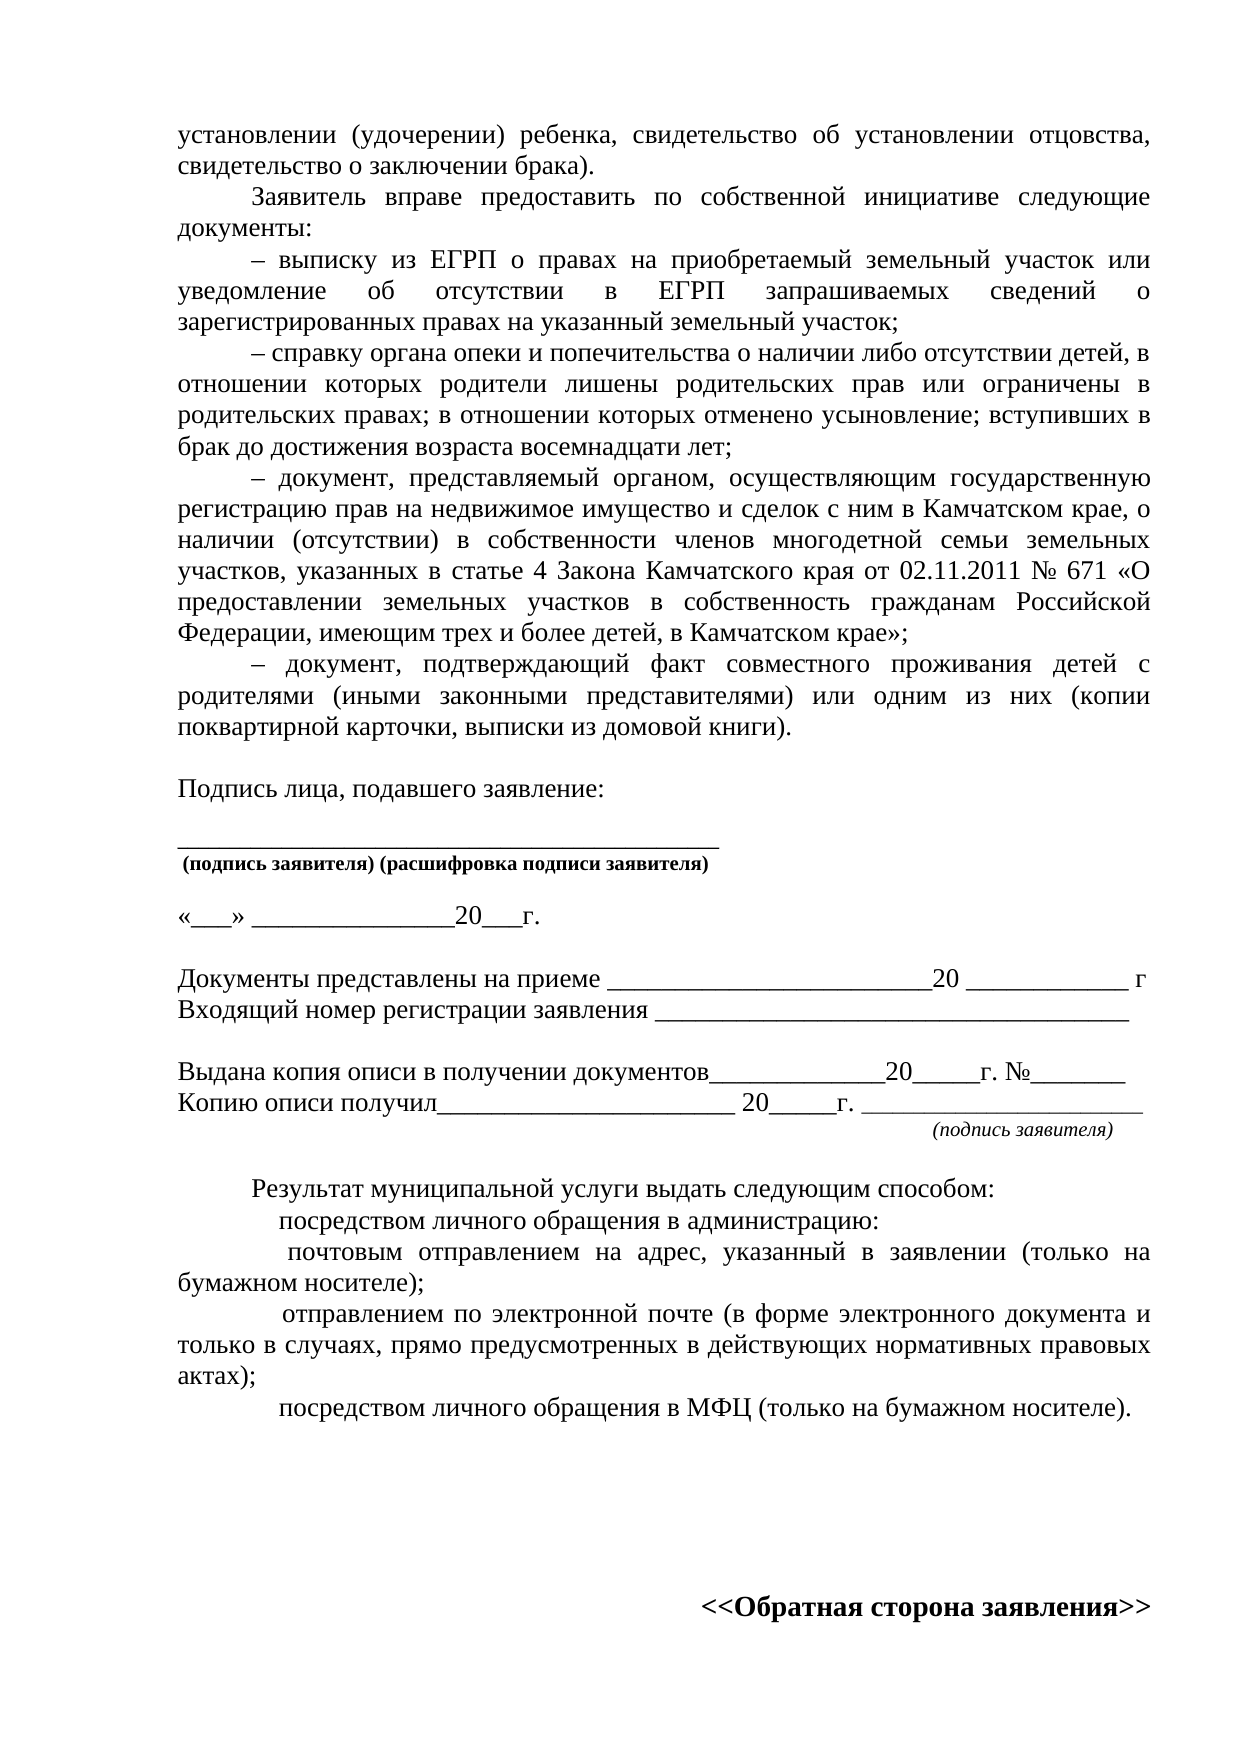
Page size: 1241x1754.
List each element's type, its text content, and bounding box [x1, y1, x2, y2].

text – документ, представляемый органом, осуществляющим государственную регистрацию прав на недвижимое имущество и сделок с ним в Камчатском крае, о наличии (отсутствии) в собственности членов многодетной семьи земельных участков, указанных в статье 4 Закона Камчатского края от 02.11.2011 № 671 «О предоставлении земельных участков в собственность гражданам Российской Федерации, имеющим трех и более детей, в Камчатском крае»; [177, 461, 1152, 648]
text – выписку из ЕГРП о правах на приобретаемый земельный участок или уведомление об отсутствии в ЕГРП запрашиваемых сведений о зарегистрированных правах на указанный земельный участок; [177, 243, 1152, 336]
text Документы представлены на приеме ________________________20 ____________ г [177, 962, 1152, 993]
text  почтовым отправлением на адрес, указанный в заявлении (только на бумажном носителе); [177, 1235, 1152, 1297]
text – документ, подтверждающий факт совместного проживания детей с родителями (иными законными представителями) или одним из них (копии поквартирной карточки, выписки из домовой книги). [177, 648, 1152, 741]
text (подпись заявителя) (расшифровка подписи заявителя) [177, 851, 1152, 875]
text (подпись заявителя) [177, 1117, 1152, 1141]
text посредством личного обращения в МФЦ (только на бумажном носителе). [177, 1391, 1152, 1422]
text Копию описи получил______________________ 20_____г. ___________________________ [177, 1086, 1152, 1117]
text Выдана копия описи в получении документов_____________20_____г. №_______ [177, 1055, 1152, 1086]
text  посредством личного обращения в администрацию: [177, 1204, 1152, 1235]
text «___» _______________20___г. [177, 899, 1152, 931]
text  отправлением по электронной почте (в форме электронного документа и только в случаях, прямо предусмотренных в действующих нормативных правовых актах); [177, 1297, 1152, 1391]
text Входящий номер регистрации заявления ___________________________________ [177, 993, 1152, 1024]
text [177, 118, 1152, 180]
text – справку органа опеки и попечительства о наличии либо отсутствии детей, в отношении которых родители лишены родительских прав или ограничены в родительских правах; в отношении которых отменено усыновление; вступивших в брак до достижения возраста восемнадцати лет; [177, 336, 1152, 461]
text Заявитель вправе предоставить по собственной инициативе следующие документы: [177, 180, 1152, 243]
text Подпись лица, подавшего заявление: [177, 772, 1152, 803]
text <<Обратная сторона заявления>> [177, 1589, 1152, 1623]
text Результат муниципальной услуги выдать следующим способом: [177, 1173, 1152, 1204]
text ____________________________________________________ [177, 827, 1152, 851]
